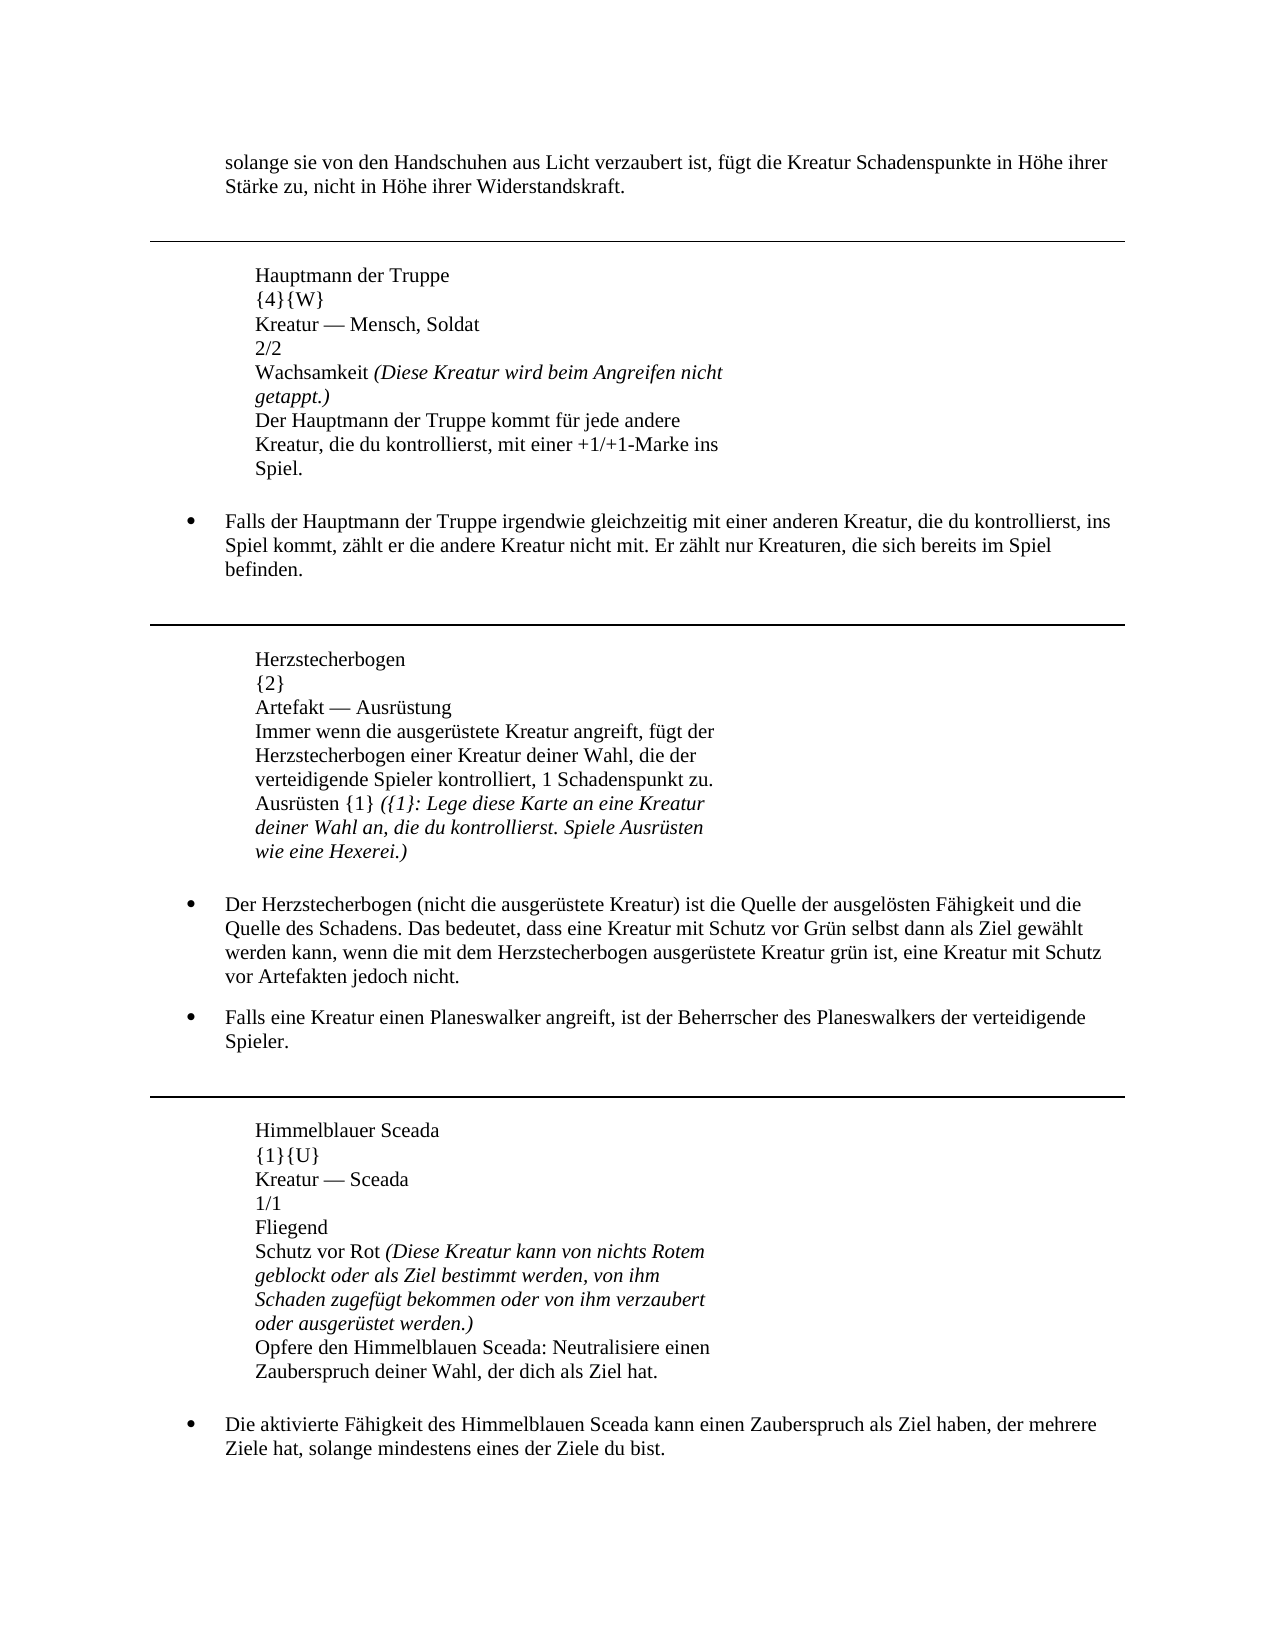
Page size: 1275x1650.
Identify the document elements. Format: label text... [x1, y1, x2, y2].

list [187, 150, 1125, 198]
text Himmelblauer Sceada {1}{U} Kreatur — Sceada 1/1 Fliegend Schutz vor Rot (Diese Kreatur kann von nichts Rotem geblockt oder als Ziel bestimmt werden, von ihm Schaden zugefügt bekommen oder von ihm verzaubert oder ausgerüstet werden.) Opfere den Himmelblauen Sceada: Neutralisiere einen Zauberspruch deiner Wahl, der dich als Ziel hat. [255, 1118, 735, 1383]
text Herzstecherbogen {2} Artefakt — Ausrüstung Immer wenn die ausgerüstete Kreatur angreift, fügt der Herzstecherbogen einer Kreatur deiner Wahl, die der verteidigende Spieler kontrolliert, 1 Schadenspunkt zu. Ausrüsten {1} ({1}: Lege diese Karte an eine Kreatur deiner Wahl an, die du kontrollierst. Spiele Ausrüsten wie eine Hexerei.) [255, 646, 735, 863]
list Falls der Hauptmann der Truppe irgendwie gleichzeitig mit einer anderen Kreatur, die du kontrollierst, ins Spiel kommt, zählt er die andere Kreatur nicht mit. Er zählt nur Kreaturen, die sich bereits im Spiel befinden. [187, 509, 1125, 581]
list Die aktivierte Fähigkeit des Himmelblauen Sceada kann einen Zauberspruch als Ziel haben, der mehrere Ziele hat, solange mindestens eines der Ziele du bist. [187, 1412, 1125, 1460]
text Hauptmann der Truppe {4}{W} Kreatur — Mensch, Soldat 2/2 Wachsamkeit (Diese Kreatur wird beim Angreifen nicht getappt.) Der Hauptmann der Truppe kommt für jede andere Kreatur, die du kontrollierst, mit einer +1/+1-Marke ins Spiel. [255, 263, 735, 480]
list Der Herzstecherbogen (nicht die ausgerüstete Kreatur) ist die Quelle der ausgelösten Fähigkeit und die Quelle des Schadens. Das bedeutet, dass eine Kreatur mit Schutz vor Grün selbst dann als Ziel gewählt werden kann, wenn die mit dem Herzstecherbogen ausgerüstete Kreatur grün ist, eine Kreatur mit Schutz vor Artefakten jedoch nicht. [187, 892, 1125, 988]
list Falls eine Kreatur einen Planeswalker angreift, ist der Beherrscher des Planeswalkers der verteidigende Spieler. [187, 1005, 1125, 1053]
